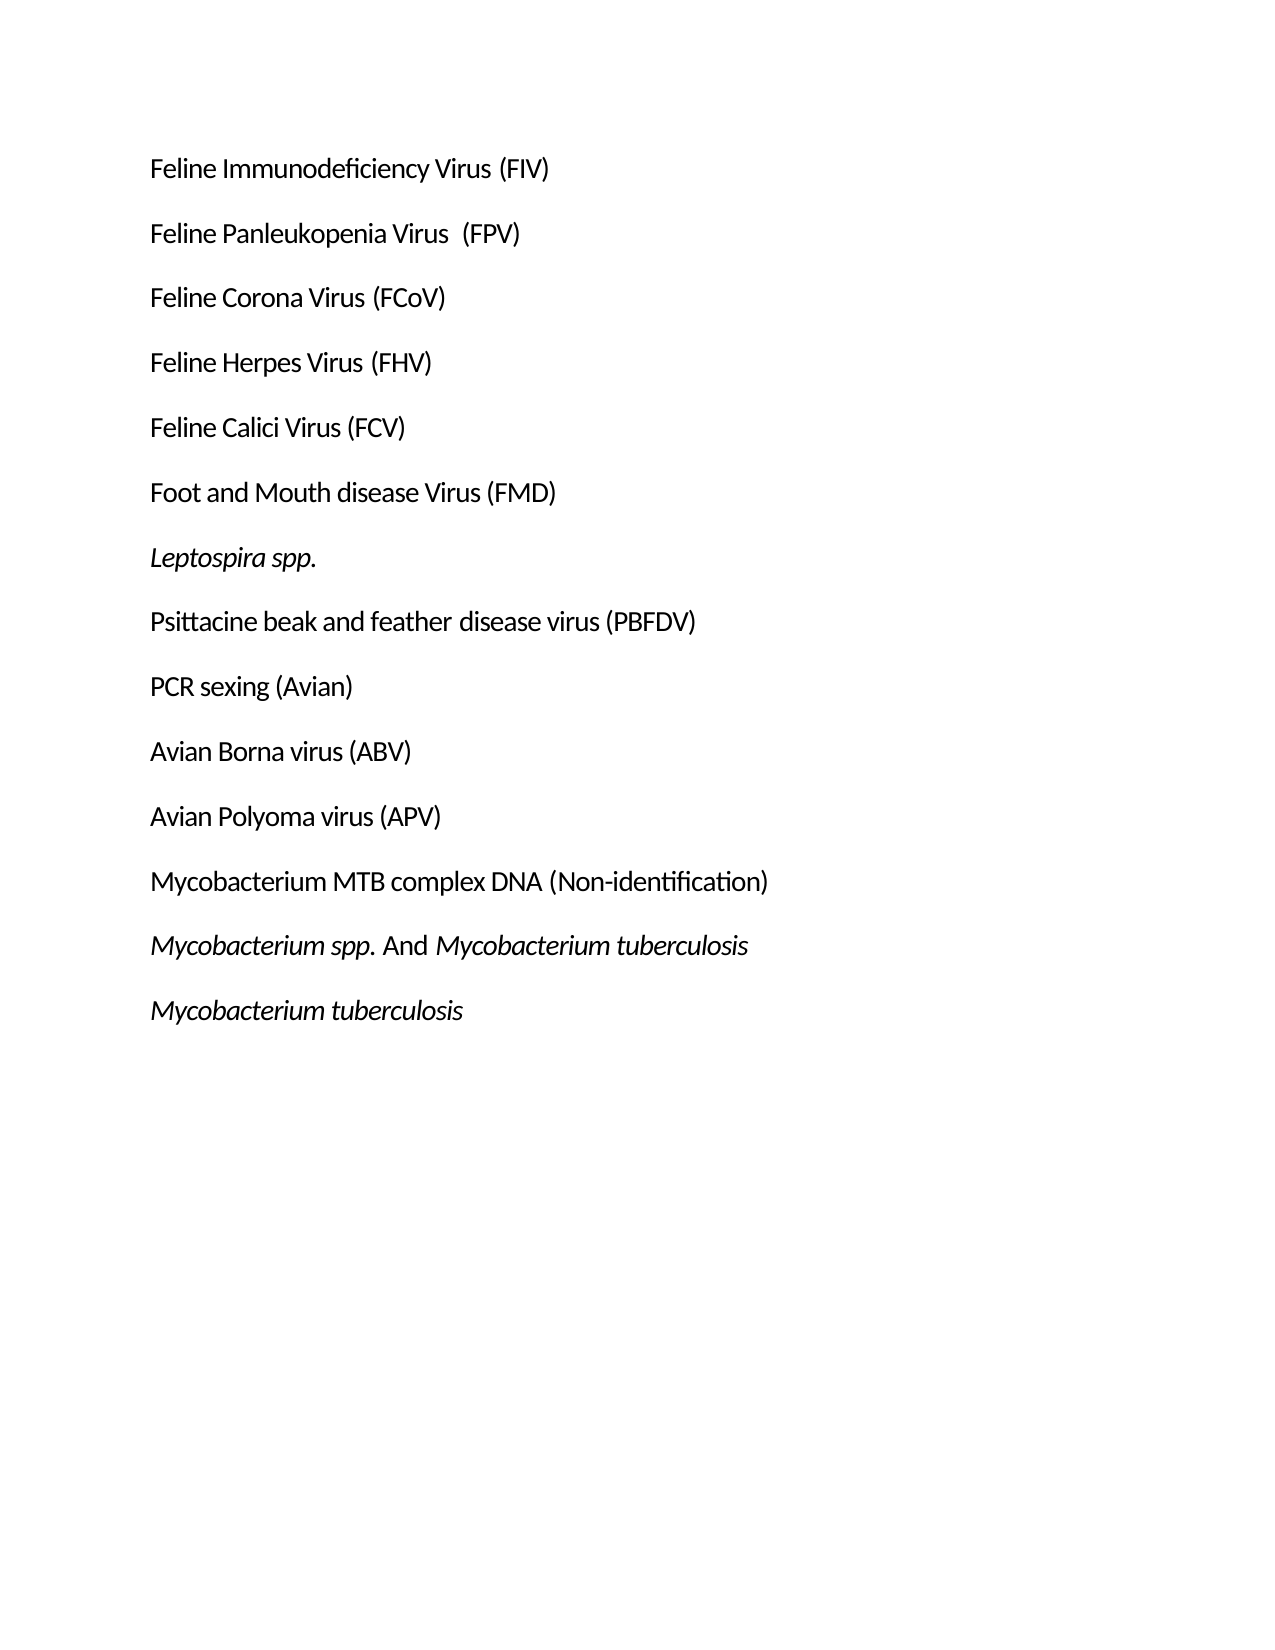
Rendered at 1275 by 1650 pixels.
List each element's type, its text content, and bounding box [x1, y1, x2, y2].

text Mycobacterium spp. And Mycobacterium tuberculosis [150, 927, 1125, 963]
text Feline Immunodeficiency Virus (FIV) [150, 150, 1125, 186]
text Foot and Mouth disease Virus (FMD) [150, 474, 1125, 509]
text Feline Herpes Virus (FHV) [150, 344, 1125, 380]
text Leptospira spp. [150, 539, 1125, 574]
text Feline Corona Virus (FCoV) [150, 279, 1125, 315]
text Avian Borna virus (ABV) [150, 733, 1125, 769]
text Psittacine beak and feather disease virus (PBFDV) [150, 603, 1125, 639]
text PCR sexing (Avian) [150, 668, 1125, 704]
text Feline Panleukopenia Virus (FPV) [150, 215, 1125, 250]
text Mycobacterium tuberculosis [150, 992, 1125, 1028]
text Feline Calici Virus (FCV) [150, 409, 1125, 445]
text Avian Polyoma virus (APV) [150, 798, 1125, 833]
text Mycobacterium MTB complex DNA (Non-identification) [150, 863, 1125, 898]
